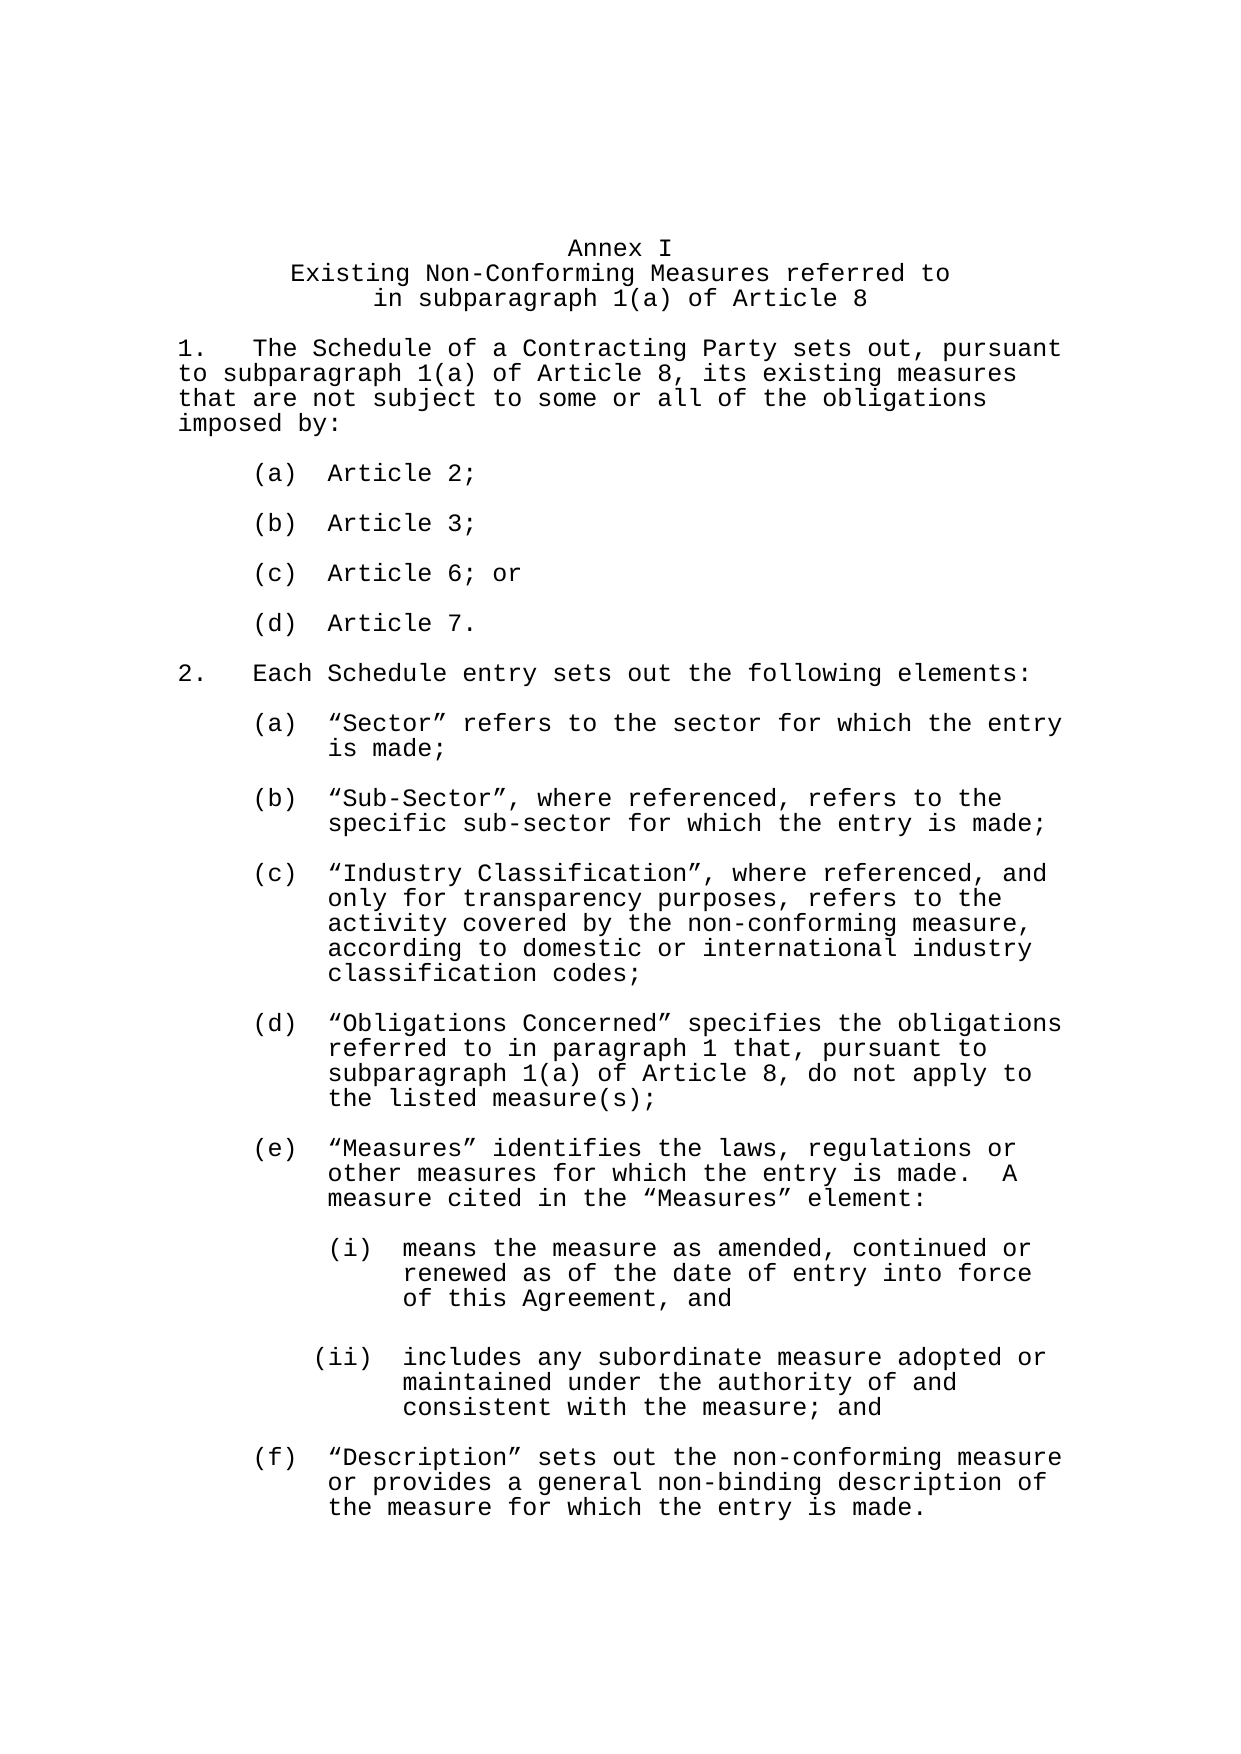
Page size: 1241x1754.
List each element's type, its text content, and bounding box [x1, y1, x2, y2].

text (f) “Description” sets out the non-conforming measure or provides a general non-binding description of the measure for which the entry is made. [177, 1445, 1063, 1520]
text in subparagraph 1(a) of Article 8 [177, 286, 1063, 311]
text (c) “Industry Classification”, where referenced, and only for transparency purposes, refers to the activity covered by the non-conforming measure, according to domestic or international industry classification codes; [177, 861, 1063, 986]
text (b) “Sub-Sector”, where referenced, refers to the specific sub-sector for which the entry is made; [177, 786, 1063, 836]
text (e) “Measures” identifies the laws, regulations or other measures for which the entry is made. A measure cited in the “Measures” element: [177, 1136, 1063, 1211]
text (i) means the measure as amended, continued or renewed as of the date of entry into force of this Agreement, and [177, 1236, 1063, 1311]
text Existing Non-Conforming Measures referred to [177, 261, 1063, 286]
text 2. Each Schedule entry sets out the following elements: [177, 661, 1063, 686]
text (a) “Sector” refers to the sector for which the entry is made; [177, 711, 1063, 761]
text (c) Article 6; or [177, 561, 1063, 586]
text (ii) includes any subordinate measure adopted or maintained under the authority of and consistent with the measure; and [177, 1345, 1063, 1420]
text (d) Article 7. [177, 611, 1063, 636]
text (d) “Obligations Concerned” specifies the obligations referred to in paragraph 1 that, pursuant to subparagraph 1(a) of Article 8, do not apply to the listed measure(s); [177, 1011, 1063, 1111]
text (b) Article 3; [177, 511, 1063, 536]
text (a) Article 2; [177, 461, 1063, 486]
text 1. The Schedule of a Contracting Party sets out, pursuant to subparagraph 1(a) of Article 8, its existing measures that are not subject to some or all of the obligations imposed by: [177, 336, 1063, 436]
text Annex I [177, 236, 1063, 261]
